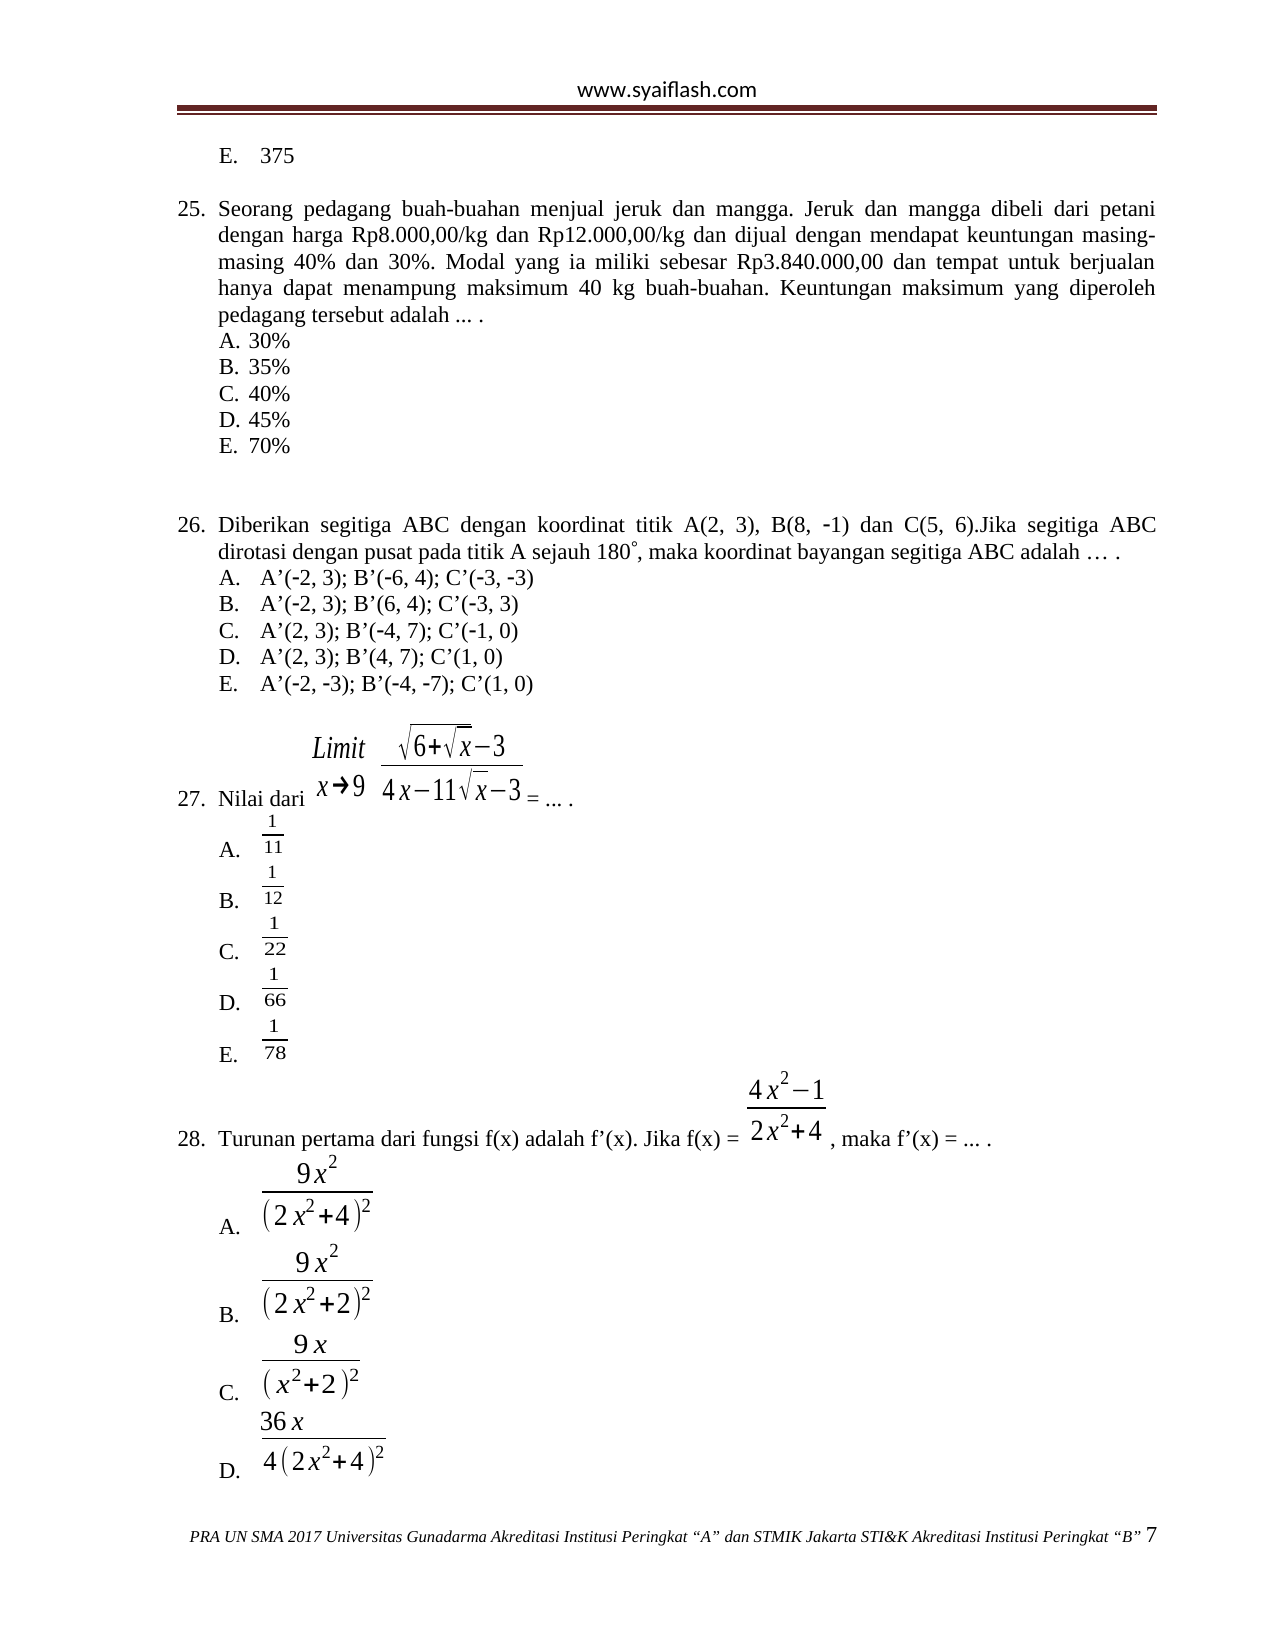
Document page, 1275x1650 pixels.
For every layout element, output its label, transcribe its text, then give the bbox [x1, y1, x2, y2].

list A’(2, 3); B’(4, 7); C’(1, 0) [218, 669, 1157, 696]
list Turunan pertama dari fungsi f(x) adalah f’(x). Jika f(x) = , maka f’(x) = ... . [177, 1068, 1157, 1152]
list 40% [218, 380, 1157, 406]
list Diberikan segitiga ABC dengan koordinat titik A(2, 3), B(8, 1) dan C(5, 6).Jika segitiga ABC dirotasi dengan pusat pada titik A sejauh 180, maka koordinat bayangan segitiga ABC adalah … . [177, 511, 1157, 564]
list A’(2, 3); B’(6, 4); C’(3, 3) [218, 564, 1157, 591]
list 30% [218, 327, 1157, 353]
list Nilai dari = ... . [177, 722, 1157, 812]
list 375 [218, 142, 1157, 169]
list 70% [218, 432, 1157, 459]
list A’(2, 3); B’(4, 7); C’(1, 0) [218, 643, 1157, 669]
list 35% [218, 353, 1157, 380]
list Seorang pedagang buah-buahan menjual jeruk dan mangga. Jeruk dan mangga dibeli dari petani dengan harga Rp8.000,00/kg dan Rp12.000,00/kg dan dijual dengan mendapat keuntungan masing-masing 40% dan 30%. Modal yang ia miliki sebesar Rp3.840.000,00 dan tempat untuk berjualan hanya dapat menampung maksimum 40 kg buah-buahan. Keuntungan maksimum yang diperoleh pedagang tersebut adalah ... . [177, 195, 1157, 327]
list 45% [218, 406, 1157, 432]
list A’(2, 3); B’(4, 7); C’(1, 0) [218, 617, 1157, 643]
list A’(2, 3); B’(6, 4); C’(3, 3) [218, 591, 1157, 617]
